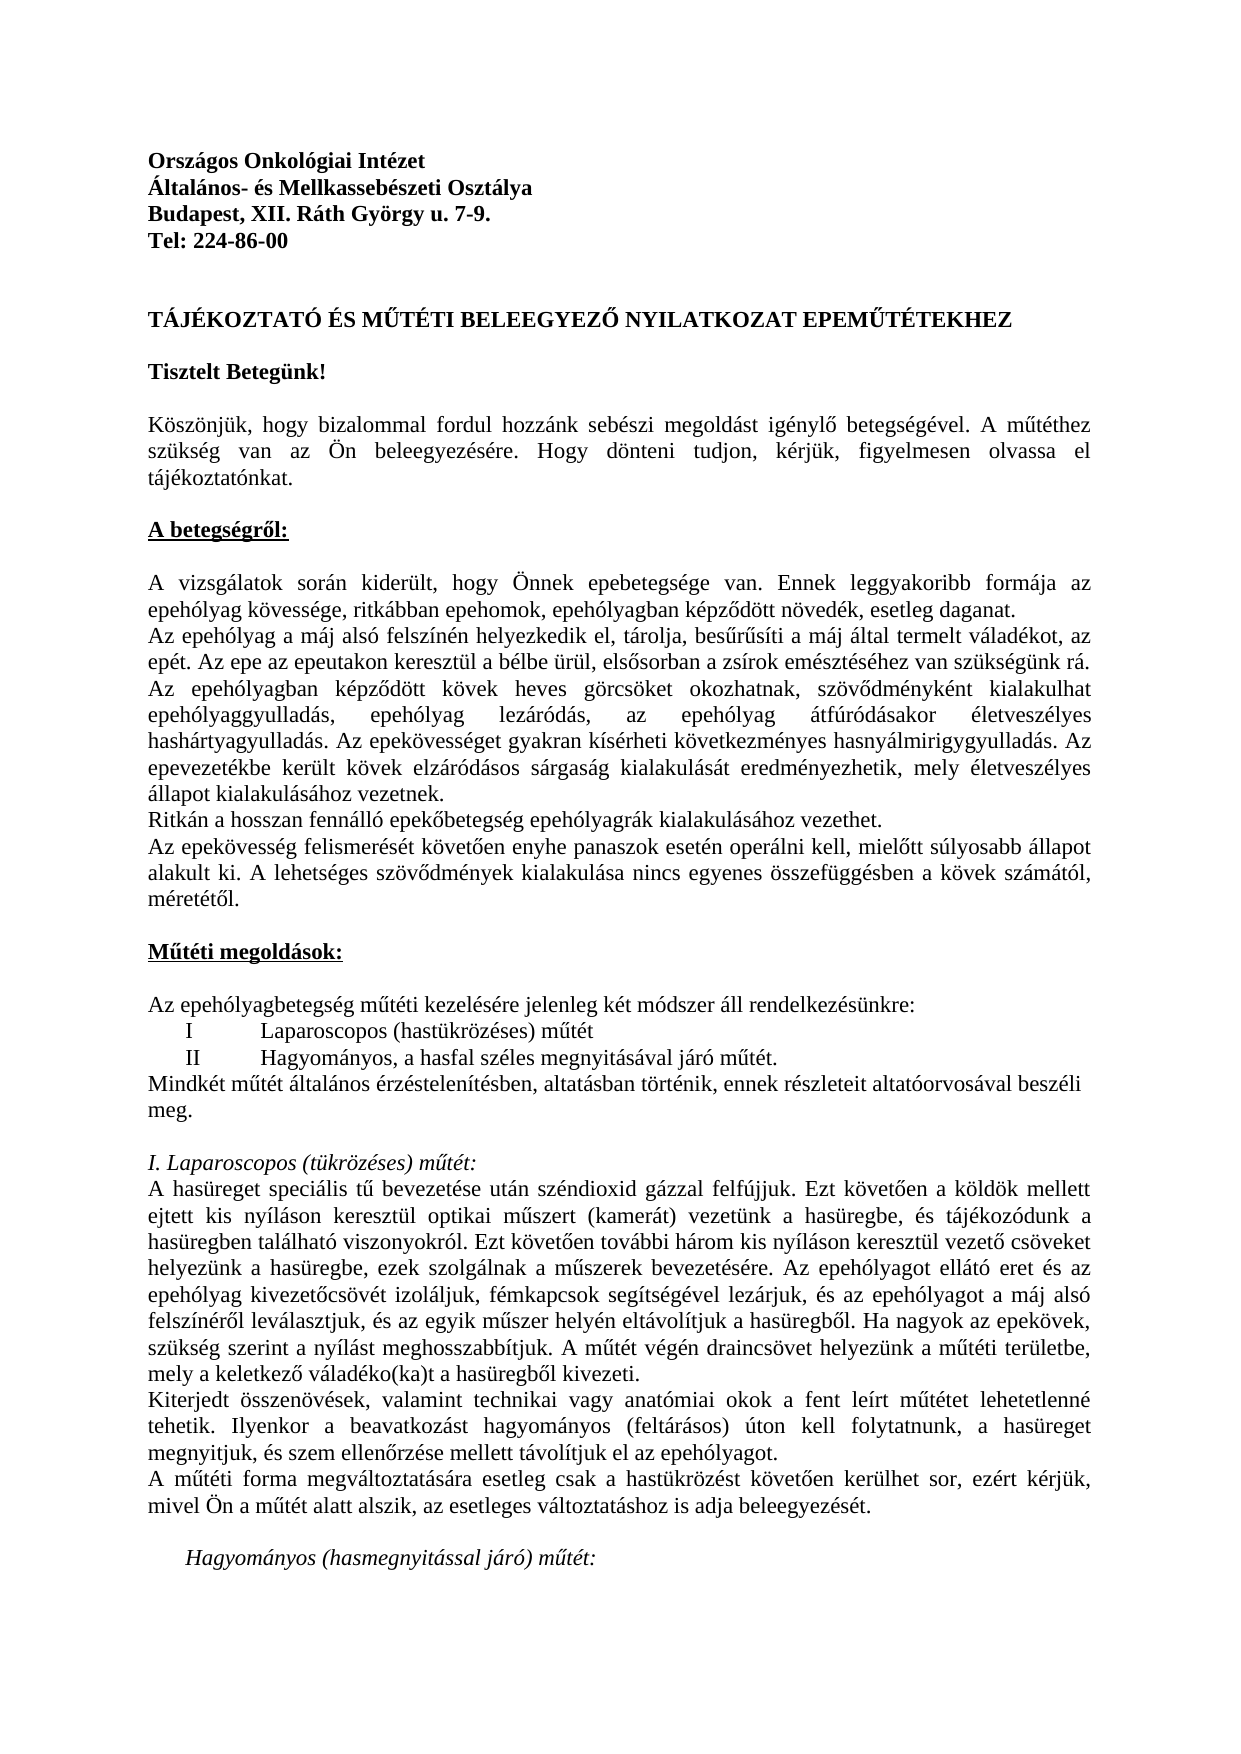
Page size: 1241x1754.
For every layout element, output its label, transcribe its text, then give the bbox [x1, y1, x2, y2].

text Hagyományos (hasmegnyitással járó) műtét: [185, 1544, 1093, 1571]
text Az epekövesség felismerését követően enyhe panaszok esetén operálni kell, mielőtt súlyosabb állapot alakult ki. A lehetséges szövődmények kialakulása nincs egyenes összefüggésben a kövek számától, méretétől. [148, 833, 1093, 912]
text Műtéti megoldások: [148, 938, 1093, 964]
text Tisztelt Betegünk! [148, 358, 1093, 385]
text Köszönjük, hogy bizalommal fordul hozzánk sebészi megoldást igénylő betegségével. A műtéthez szükség van az Ön beleegyezésére. Hogy dönteni tudjon, kérjük, figyelmesen olvassa el tájékoztatónkat. [148, 411, 1093, 490]
text Az epehólyag a máj alsó felszínén helyezkedik el, tárolja, besűrűsíti a máj által termelt váladékot, az epét. Az epe az epeutakon keresztül a bélbe ürül, elsősorban a zsírok emésztéséhez van szükségünk rá. Az epehólyagban képződött kövek heves görcsöket okozhatnak, szövődményként kialakulhat epehólyaggyulladás, epehólyag lezáródás, az epehólyag átfúródásakor életveszélyes hashártyagyulladás. Az epekövességet gyakran kísérheti következményes hasnyálmirigygyulladás. Az epevezetékbe került kövek elzáródásos sárgaság kialakulását eredményezhetik, mely életveszélyes állapot kialakulásához vezetnek. [148, 622, 1093, 806]
text Budapest, XII. Ráth György u. 7-9. [148, 200, 1093, 227]
text A műtéti forma megváltoztatására esetleg csak a hastükrözést követően kerülhet sor, ezért kérjük, mivel Ön a műtét alatt alszik, az esetleges változtatáshoz is adja beleegyezését. [148, 1465, 1093, 1518]
text A vizsgálatok során kiderült, hogy Önnek epebetegsége van. Ennek leggyakoribb formája az epehólyag kövessége, ritkábban epehomok, epehólyagban képződött növedék, esetleg daganat. [148, 569, 1093, 622]
text TÁJÉKOZTATÓ ÉS MŰTÉTI BELEEGYEZŐ NYILATKOZAT EPEMŰTÉTEKHEZ [148, 306, 1093, 332]
text Országos Onkológiai Intézet [148, 148, 1093, 174]
list Laparoscopos (hastükrözéses) műtét [185, 1017, 1093, 1044]
text I. Laparoscopos (tükrözéses) műtét: [148, 1149, 1093, 1175]
text A hasüreget speciális tű bevezetése után széndioxid gázzal felfújjuk. Ezt követően a köldök mellett ejtett kis nyíláson keresztül optikai műszert (kamerát) vezetünk a hasüregbe, és tájékozódunk a hasüregben található viszonyokról. Ezt követően további három kis nyíláson keresztül vezető csöveket helyezünk a hasüregbe, ezek szolgálnak a műszerek bevezetésére. Az epehólyagot ellátó eret és az epehólyag kivezetőcsövét izoláljuk, fémkapcsok segítségével lezárjuk, és az epehólyagot a máj alsó felszínéről leválasztjuk, és az egyik műszer helyén eltávolítjuk a hasüregből. Ha nagyok az epekövek, szükség szerint a nyílást meghosszabbítjuk. A műtét végén draincsövet helyezünk a műtéti területbe, mely a keletkező váladéko(ka)t a hasüregből kivezeti. [148, 1175, 1093, 1386]
list Hagyományos, a hasfal széles megnyitásával járó műtét. [185, 1044, 1093, 1070]
text Mindkét műtét általános érzéstelenítésben, altatásban történik, ennek részleteit altatóorvosával beszéli meg. [148, 1070, 1093, 1123]
text Tel: 224-86-00 [148, 227, 1093, 253]
text Kiterjedt összenövések, valamint technikai vagy anatómiai okok a fent leírt műtétet lehetetlenné tehetik. Ilyenkor a beavatkozást hagyományos (feltárásos) úton kell folytatnunk, a hasüreget megnyitjuk, és szem ellenőrzése mellett távolítjuk el az epehólyagot. [148, 1386, 1093, 1465]
text Ritkán a hosszan fennálló epekőbetegség epehólyagrák kialakulásához vezethet. [148, 806, 1093, 833]
text Az epehólyagbetegség műtéti kezelésére jelenleg két módszer áll rendelkezésünkre: [148, 991, 1093, 1017]
text Általános- és Mellkassebészeti Osztálya [148, 174, 1093, 200]
text A betegségről: [148, 517, 1093, 543]
